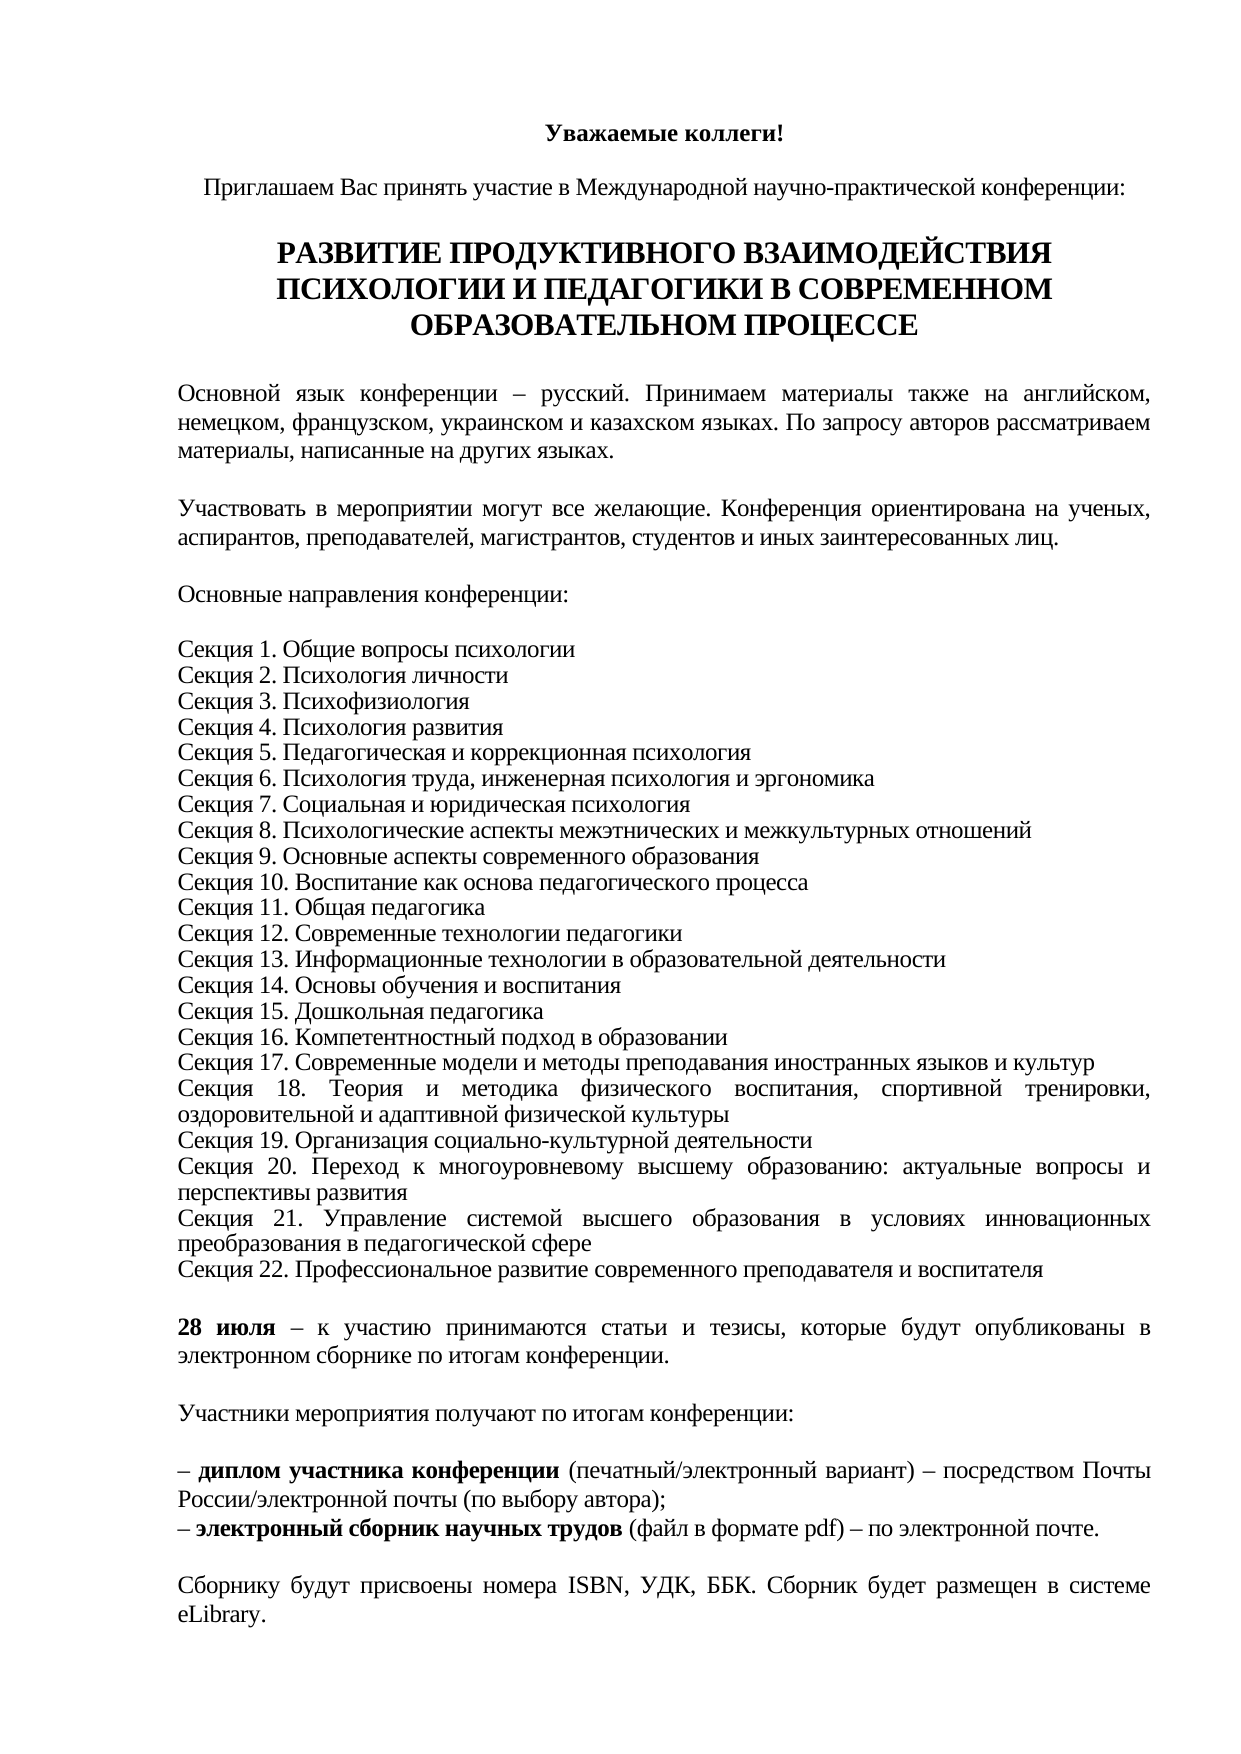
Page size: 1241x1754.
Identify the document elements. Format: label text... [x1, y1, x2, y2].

text – электронный сборник научных трудов (файл в формате pdf) – по электронной почте. [177, 1513, 1152, 1542]
text Секция 7. Социальная и юридическая психология [177, 792, 1152, 818]
text Секция 6. Психология труда, инженерная психология и эргономика [177, 766, 1152, 792]
text Секция 21. Управление системой высшего образования в условиях инновационных преобразования в педагогической сфере [177, 1205, 1152, 1257]
text Секция 10. Воспитание как основа педагогического процесса [177, 869, 1152, 895]
text Приглашаем Вас принять участие в Международной научно-практической конференции: [177, 172, 1152, 234]
text Секция 3. Психофизиология [177, 688, 1152, 714]
text Секция 16. Компетентностный подход в образовании [177, 1024, 1152, 1050]
text Секция 18. Теория и методика физического воспитания, спортивной тренировки, оздоровительной и адаптивной физической культуры [177, 1076, 1152, 1128]
text Секция 12. Современные технологии педагогики [177, 921, 1152, 947]
text Секция 15. Дошкольная педагогика [177, 998, 1152, 1024]
text Уважаемые коллеги! [177, 118, 1152, 147]
text Основные направления конференции: [177, 579, 1152, 608]
text Участники мероприятия получают по итогам конференции: [177, 1398, 1152, 1427]
text Основной язык конференции – русский. Принимаем материалы также на английском, немецком, французском, украинском и казахском языках. По запросу авторов рассматриваем материалы, написанные на других языках. [177, 378, 1152, 464]
text Секция 13. Информационные технологии в образовательной деятельности [177, 947, 1152, 973]
text Участвовать в мероприятии могут все желающие. Конференция ориентирована на ученых, аспирантов, преподавателей, магистрантов, студентов и иных заинтересованных лиц. [177, 493, 1152, 551]
text Секция 8. Психологические аспекты межэтнических и межкультурных отношений [177, 818, 1152, 843]
text Секция 20. Переход к многоуровневому высшему образованию: актуальные вопросы и перспективы развития [177, 1153, 1152, 1205]
text Секция 5. Педагогическая и коррекционная психология [177, 740, 1152, 766]
text Секция 9. Основные аспекты современного образования [177, 843, 1152, 869]
text Секция 17. Современные модели и методы преподавания иностранных языков и культур [177, 1050, 1152, 1076]
text Секция 22. Профессиональное развитие современного преподавателя и воспитателя [177, 1257, 1152, 1283]
text Секция 1. Общие вопросы психологии [177, 637, 1152, 663]
text РАЗВИТИЕ ПРОДУКТИВНОГО ВЗАИМОДЕЙСТВИЯ ПСИХОЛОГИИ И ПЕДАГОГИКИ В СОВРЕМЕННОМ ОБРАЗОВАТЕЛЬНОМ ПРОЦЕССЕ [177, 234, 410, 342]
text Сборнику будут присвоены номера ISBN, УДК, ББК. Сборник будет размещен в системе eLibrary. [177, 1570, 1152, 1628]
text Секция 4. Психология развития [177, 714, 1152, 740]
text 28 июля – к участию принимаются статьи и тезисы, которые будут опубликованы в электронном сборнике по итогам конференции. [177, 1312, 1152, 1369]
text РАЗВИТИЕ ПРОДУКТИВНОГО ВЗАИМОДЕЙСТВИЯ ПСИХОЛОГИИ И ПЕДАГОГИКИ В СОВРЕМЕННОМ ОБРАЗОВАТЕЛЬНОМ ПРОЦЕССЕ [919, 234, 1152, 342]
text – диплом участника конференции (печатный/электронный вариант) – посредством Почты России/электронной почты (по выбору автора); [177, 1455, 1152, 1513]
text Секция 2. Психология личности [177, 663, 1152, 688]
text Секция 11. Общая педагогика [177, 895, 1152, 921]
text Секция 19. Организация социально-культурной деятельности [177, 1128, 1152, 1153]
text Секция 14. Основы обучения и воспитания [177, 973, 1152, 998]
